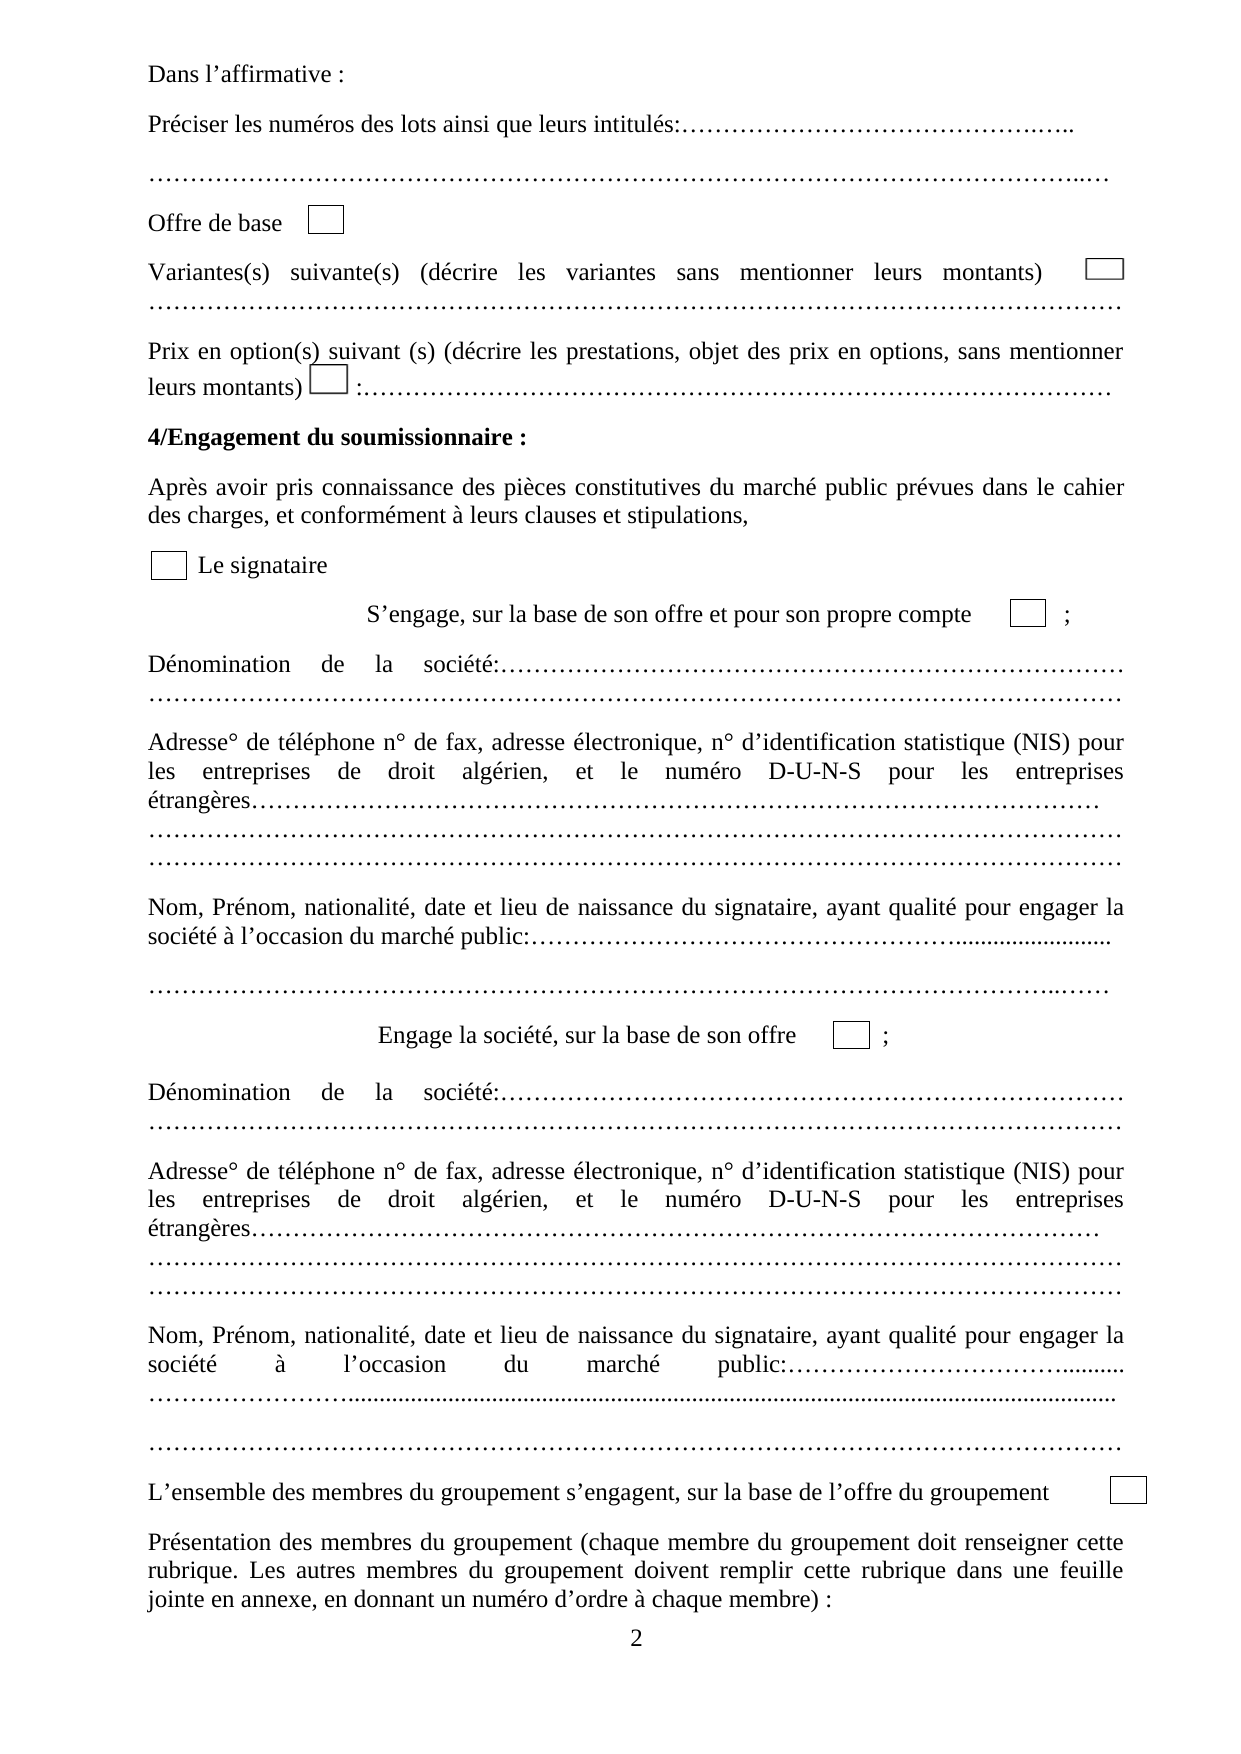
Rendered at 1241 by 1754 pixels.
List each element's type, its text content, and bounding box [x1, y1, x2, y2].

text Prix en option(s) suivant (s) (décrire les prestations, objet des prix en options, sans mentionner leurs montants) :……………………………………………………………………………… [148, 336, 1125, 401]
picture [1084, 258, 1125, 281]
text 4/Engagement du soumissionnaire : [148, 422, 1125, 451]
text Dans l’affirmative : [148, 59, 1125, 88]
text Variantes(s) suivante(s) (décrire les variantes sans mentionner leurs montants) ……………………………………………………………………………………………………… [148, 257, 1125, 315]
text Offre de base [148, 208, 1125, 237]
text …………………………………………………………………………………………………..… [148, 158, 1125, 187]
text Dénomination de la société:………………………………………………………………… ……………………………………………………………………………………………………… [148, 649, 1125, 707]
text Nom, Prénom, nationalité, date et lieu de naissance du signataire, ayant qualité pour engager la société à l’occasion du marché public:……………………………………………......................... [148, 892, 1125, 949]
text Dénomination de la société:………………………………………………………………… ……………………………………………………………………………………………………… [148, 1077, 1125, 1135]
text Engage la société, sur la base de son offre ; [148, 1020, 1125, 1049]
text L’ensemble des membres du groupement s’engagent, sur la base de l’offre du groupement [148, 1477, 1125, 1506]
text Après avoir pris connaissance des pièces constitutives du marché public prévues dans le cahier des charges, et conformément à leurs clauses et stipulations, [148, 472, 1125, 529]
text ……………………………………………………………………………………………………… [148, 1427, 1125, 1456]
text S’engage, sur la base de son offre et pour son propre compte ; [148, 599, 1125, 628]
picture [308, 364, 350, 396]
text Préciser les numéros des lots ainsi que leurs intitulés:…………………………………….….. [148, 109, 1125, 137]
text Le signataire [148, 550, 1125, 579]
text ………………………………………………………………………………………………..…… [148, 970, 1125, 999]
text Présentation des membres du groupement (chaque membre du groupement doit renseigner cette rubrique. Les autres membres du groupement doivent remplir cette rubrique dans une feuille jointe en annexe, en donnant un numéro d’ordre à chaque membre) : [148, 1527, 1125, 1613]
